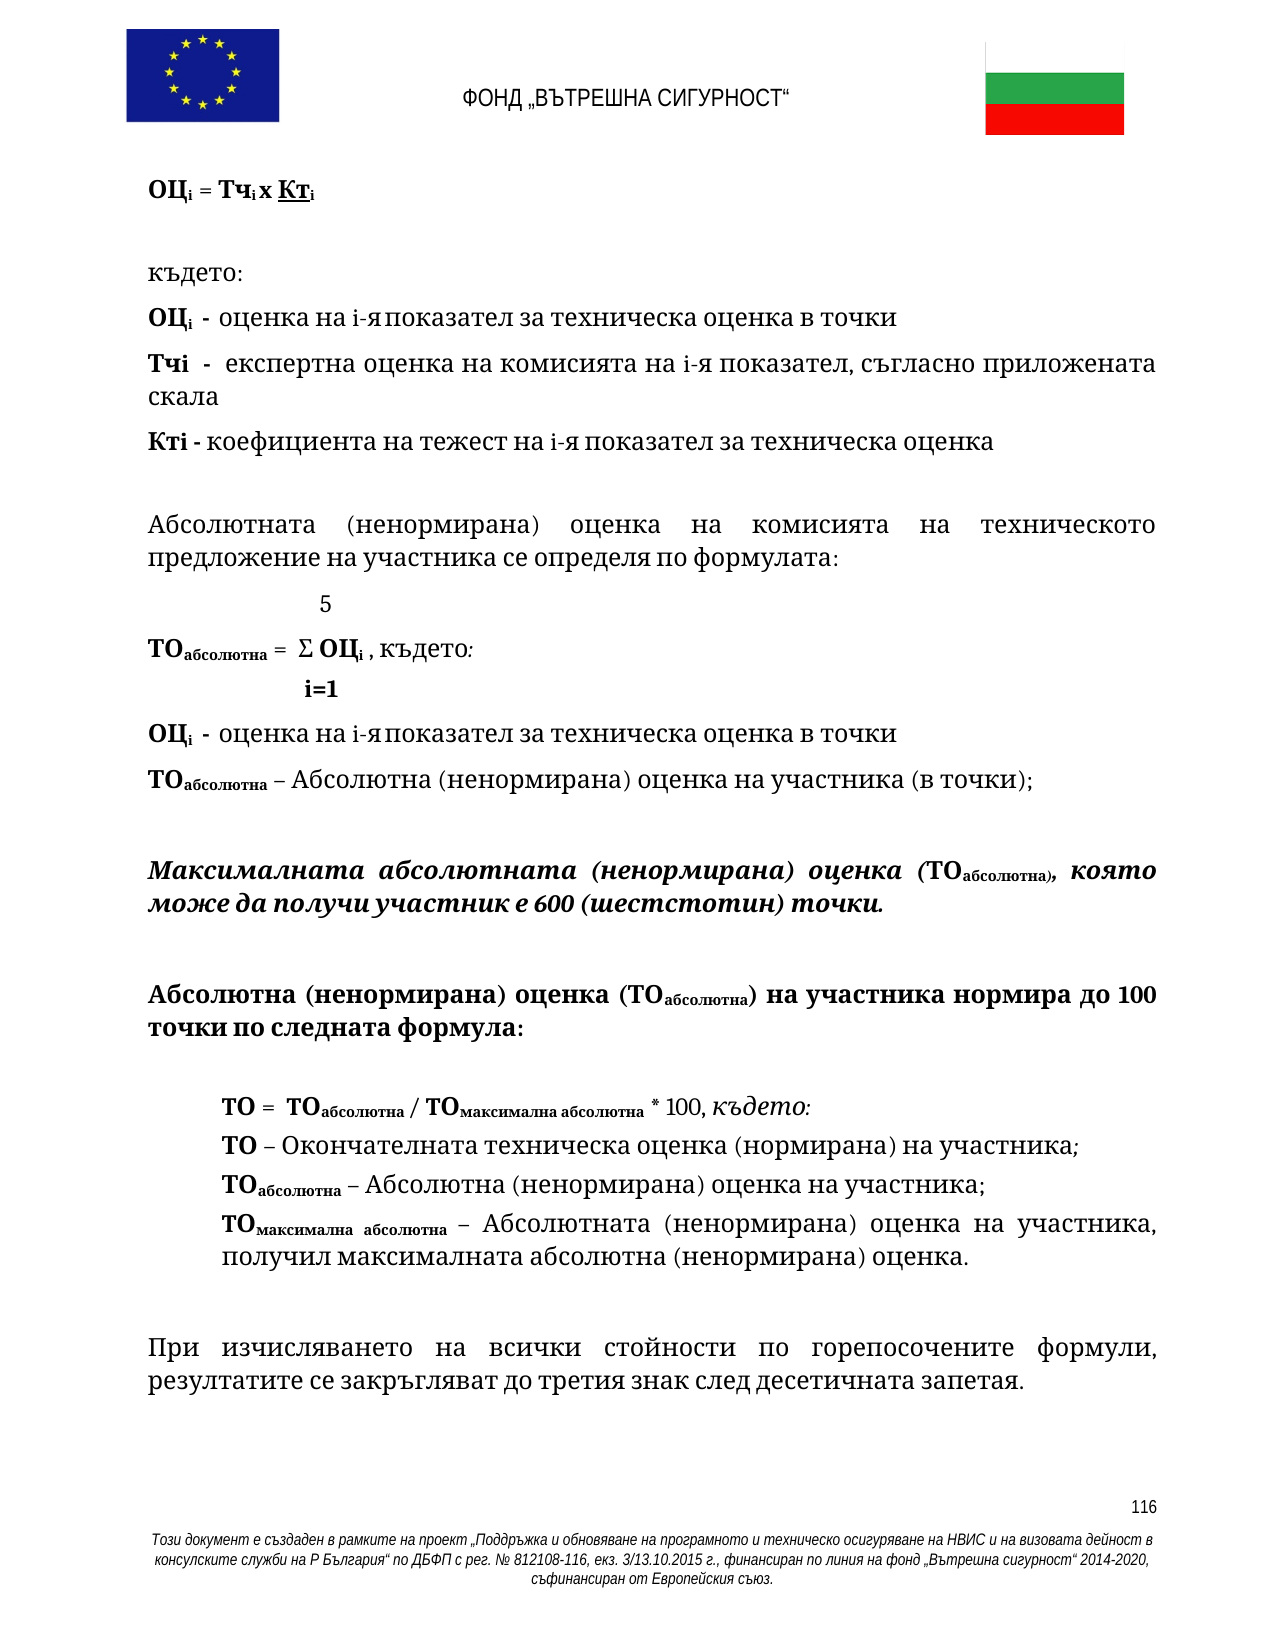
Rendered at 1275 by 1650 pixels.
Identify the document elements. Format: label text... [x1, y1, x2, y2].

text 5 [148, 590, 1157, 619]
text ОЦi = Тчi x Ктi [148, 176, 1157, 204]
text ТОабсолютна = Σ ОЦi , където: [148, 635, 1157, 664]
picture [123, 29, 282, 125]
picture [985, 42, 1125, 135]
text TОмаксимална абсолютна – Абсолютната (ненормирана) оценка на участника, получил максималната абсолютна (ненормирана) оценка. [222, 1210, 1157, 1272]
text където: [148, 259, 1157, 287]
text При изчисляването на всички стойности по горепосочените формули, резултатите се закръгляват до третия знак след десетичната запетая. [148, 1334, 1157, 1396]
text TО = TОабсолютна / TОмаксимална абсолютна * 100, където: [222, 1092, 1157, 1121]
text i=1 [222, 675, 1157, 703]
text Абсолютната (ненормирана) оценка на комисията на техническото предложение на участника се определя по формулата: [148, 511, 1157, 573]
text ОЦi - оценка на i-я показател за техническа оценка в точки [148, 304, 1157, 333]
text Абсолютна (ненормирана) оценка (ТОабсолютна) на участника нормира до 100 точки по следната формула: [148, 981, 1157, 1043]
text ТО – Окончателната техническа оценка (нормирана) на участника; [222, 1132, 1157, 1160]
text Тчi - експертна оценка на комисията на i-я показател, съгласно приложената скала [148, 350, 1157, 412]
text ОЦi - оценка на i-я показател за техническа оценка в точки [148, 720, 1157, 749]
text Ктi - коефициента на тежест на i-я показател за техническа оценка [148, 428, 1157, 457]
text Максималната абсолютната (ненормирана) оценка (ТОабсолютна), която може да получи участник е 600 (шестстотин) точки. [148, 857, 1157, 918]
text ТОабсолютна – Абсолютна (ненормирана) оценка на участника; [222, 1171, 1157, 1200]
text ТОабсолютна – Абсолютна (ненормирана) оценка на участника (в точки); [148, 766, 1157, 794]
